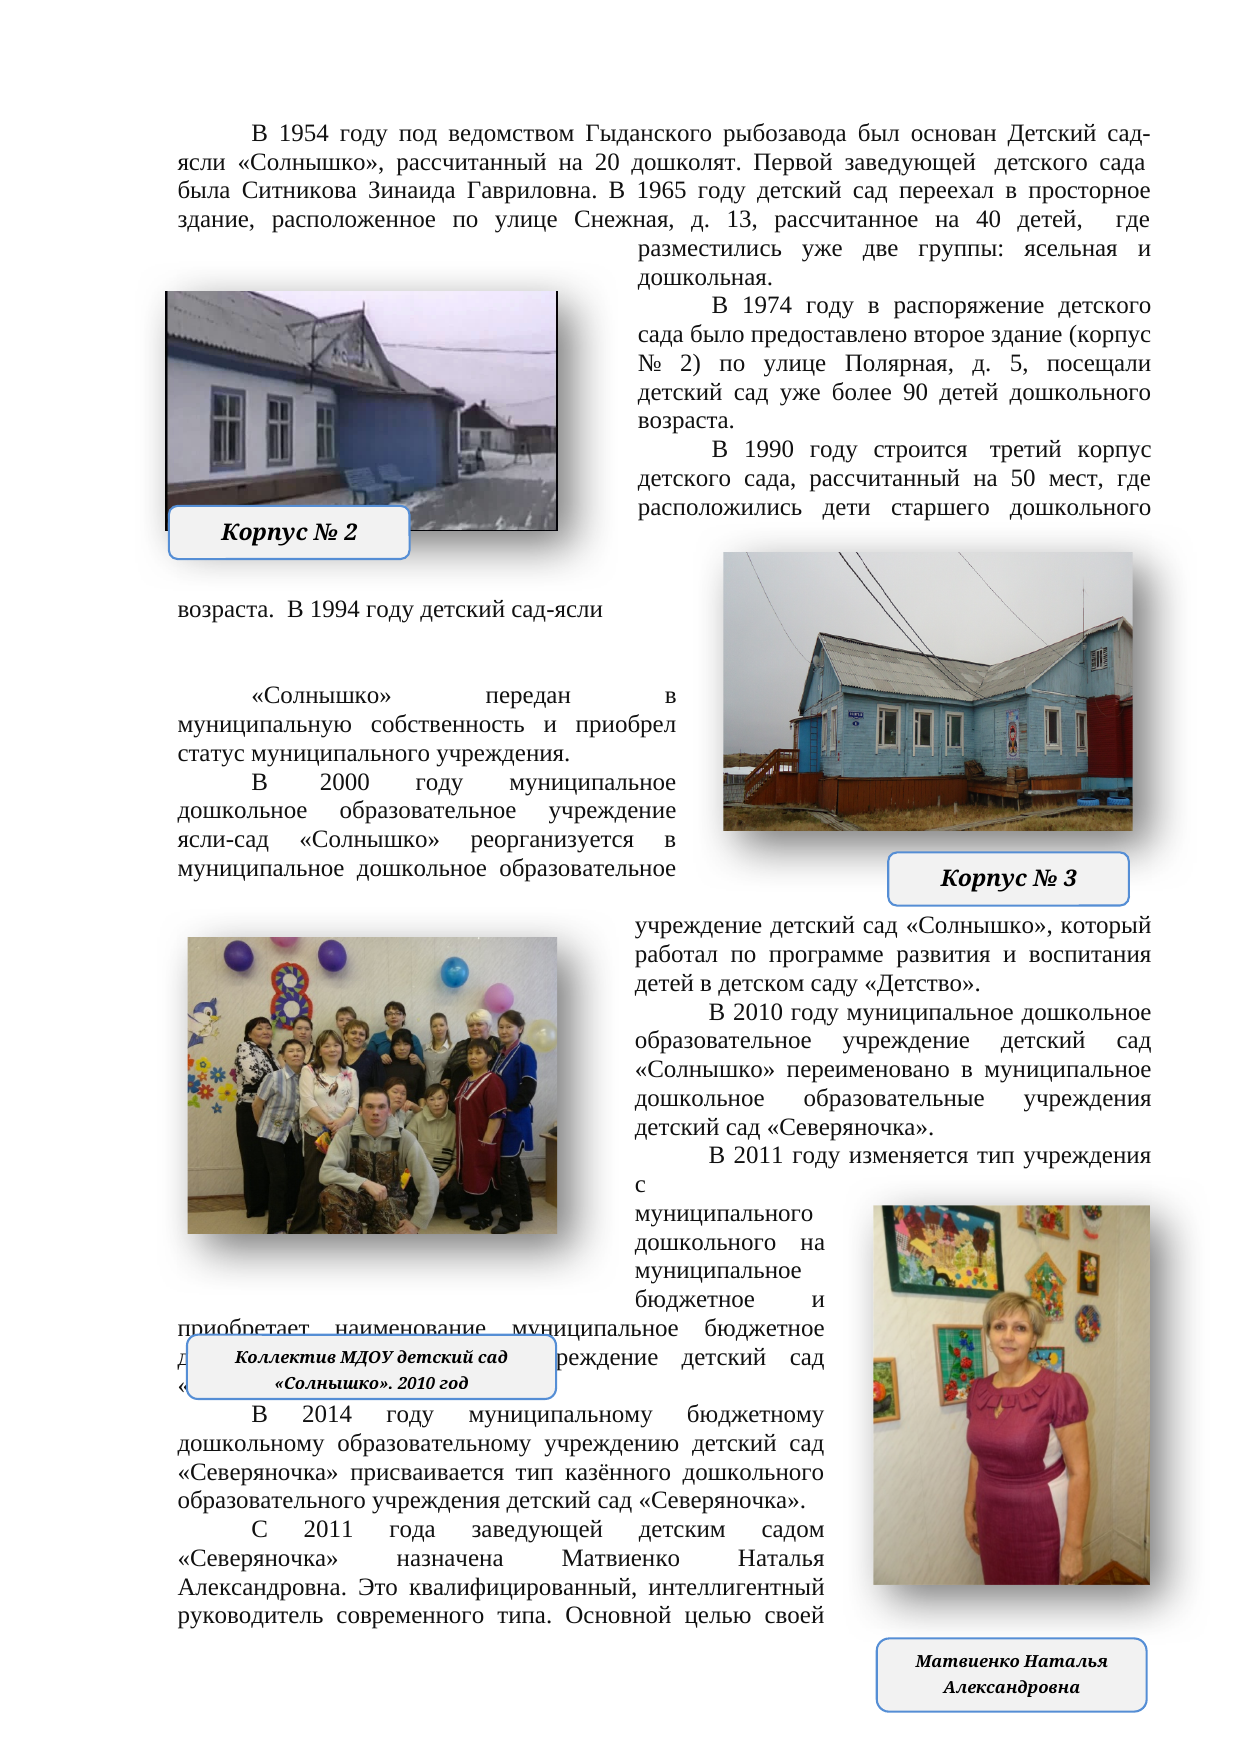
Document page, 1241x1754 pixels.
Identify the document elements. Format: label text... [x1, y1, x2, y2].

text В 2011 году изменяется тип учреждения с муниципального дошкольного на муниципальное бюджетное и приобретает наименование муниципальное бюджетное дошкольное образовательное учреждение детский сад «Северяночка». [177, 1141, 1152, 1399]
text В 2000 году муниципальное дошкольное образовательное учреждение ясли-сад «Солнышко» реорганизуется в муниципальное дошкольное образовательное учреждение детский сад «Солнышко», который работал по программе развития и воспитания детей в детском саду «Детство». [177, 767, 1152, 997]
text В 1954 году под ведомством Гыданского рыбозавода был основан Детский сад-ясли «Солнышко», рассчитанный на 20 дошколят. Первой заведующей детского сада была Ситникова Зинаида Гавриловна. В 1965 году детский сад переехал в просторное здание, расположенное по улице Снежная, д. 13, рассчитанное на 40 детей, где разместились уже две группы: ясельная и дошкольная. [177, 118, 1152, 291]
text В 2010 году муниципальное дошкольное образовательное учреждение детский сад «Солнышко» переименовано в муниципальное дошкольное образовательные учреждения детский сад «Северяночка». [607, 997, 1152, 1141]
text В 1974 году в распоряжение детского сада было предоставлено второе здание (корпус № 2) по улице Полярная, д. 5, посещали детский сад уже более 90 детей дошкольного возраста. [590, 291, 1152, 434]
text В 2014 году муниципальному бюджетному дошкольному образовательному учреждению детский сад «Северяночка» присваивается тип казённого дошкольного образовательного учреждения детский сад «Северяночка». [177, 1399, 855, 1514]
picture [874, 1206, 1150, 1585]
picture [723, 552, 1133, 831]
picture [187, 937, 558, 1234]
picture [165, 291, 558, 531]
text В 1990 году строится третий корпус детского сада, рассчитанный на 50 мест, где расположились дети старшего дошкольного возраста. В 1994 году детский сад-ясли [177, 434, 1152, 623]
text «Солнышко» передан в муниципальную собственность и приобрел статус муниципального учреждения. [177, 681, 706, 767]
